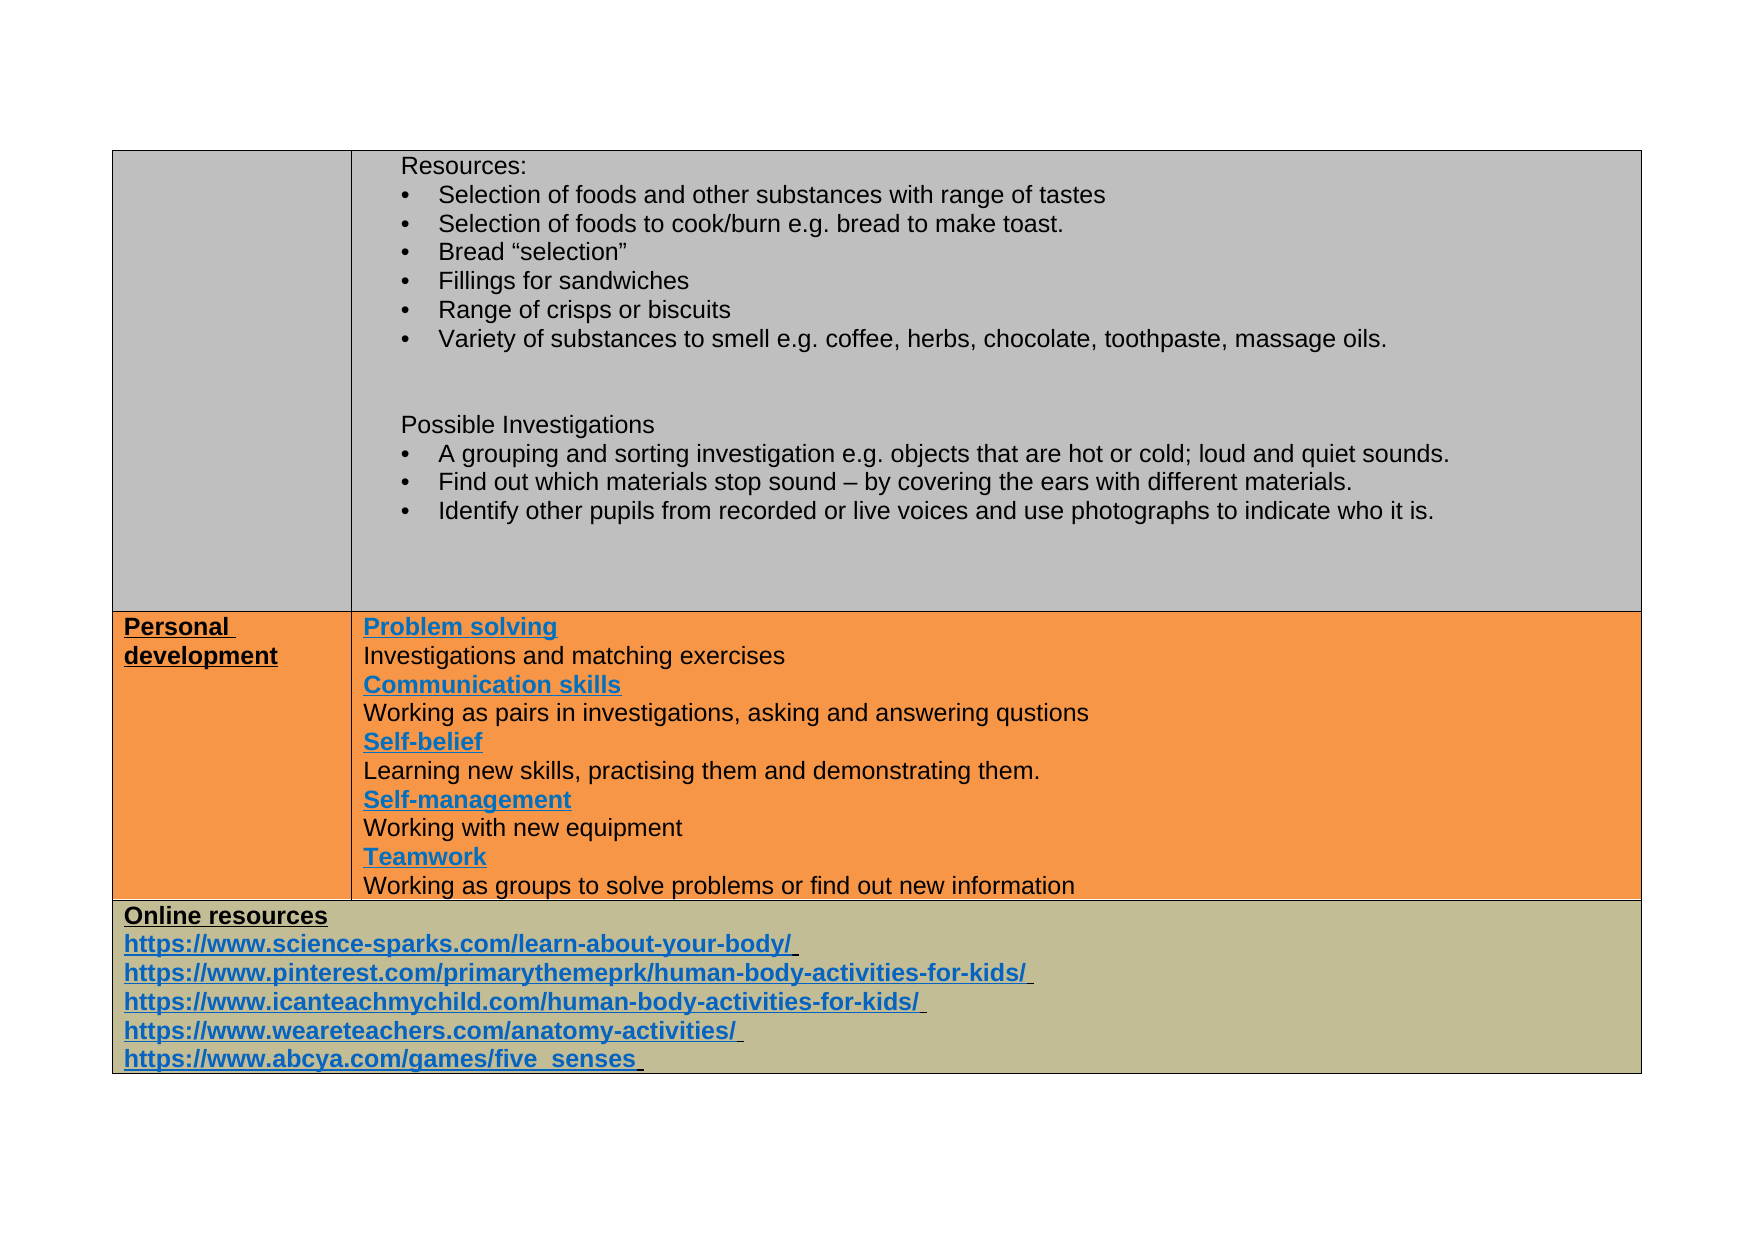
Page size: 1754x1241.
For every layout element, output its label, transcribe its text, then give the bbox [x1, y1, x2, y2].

table_cell Problem solving Investigations and matching exercises Communication skills Working as pairs in investigations, asking and answering qustions Self-belief Learning new skills, practising them and demonstrating them. Self-management Working with new equipment Teamwork Working as groups to solve problems or find out new information [352, 612, 1641, 899]
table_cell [113, 151, 351, 611]
table_cell Personal development [113, 612, 351, 899]
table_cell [352, 151, 1641, 611]
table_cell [113, 901, 1641, 1073]
